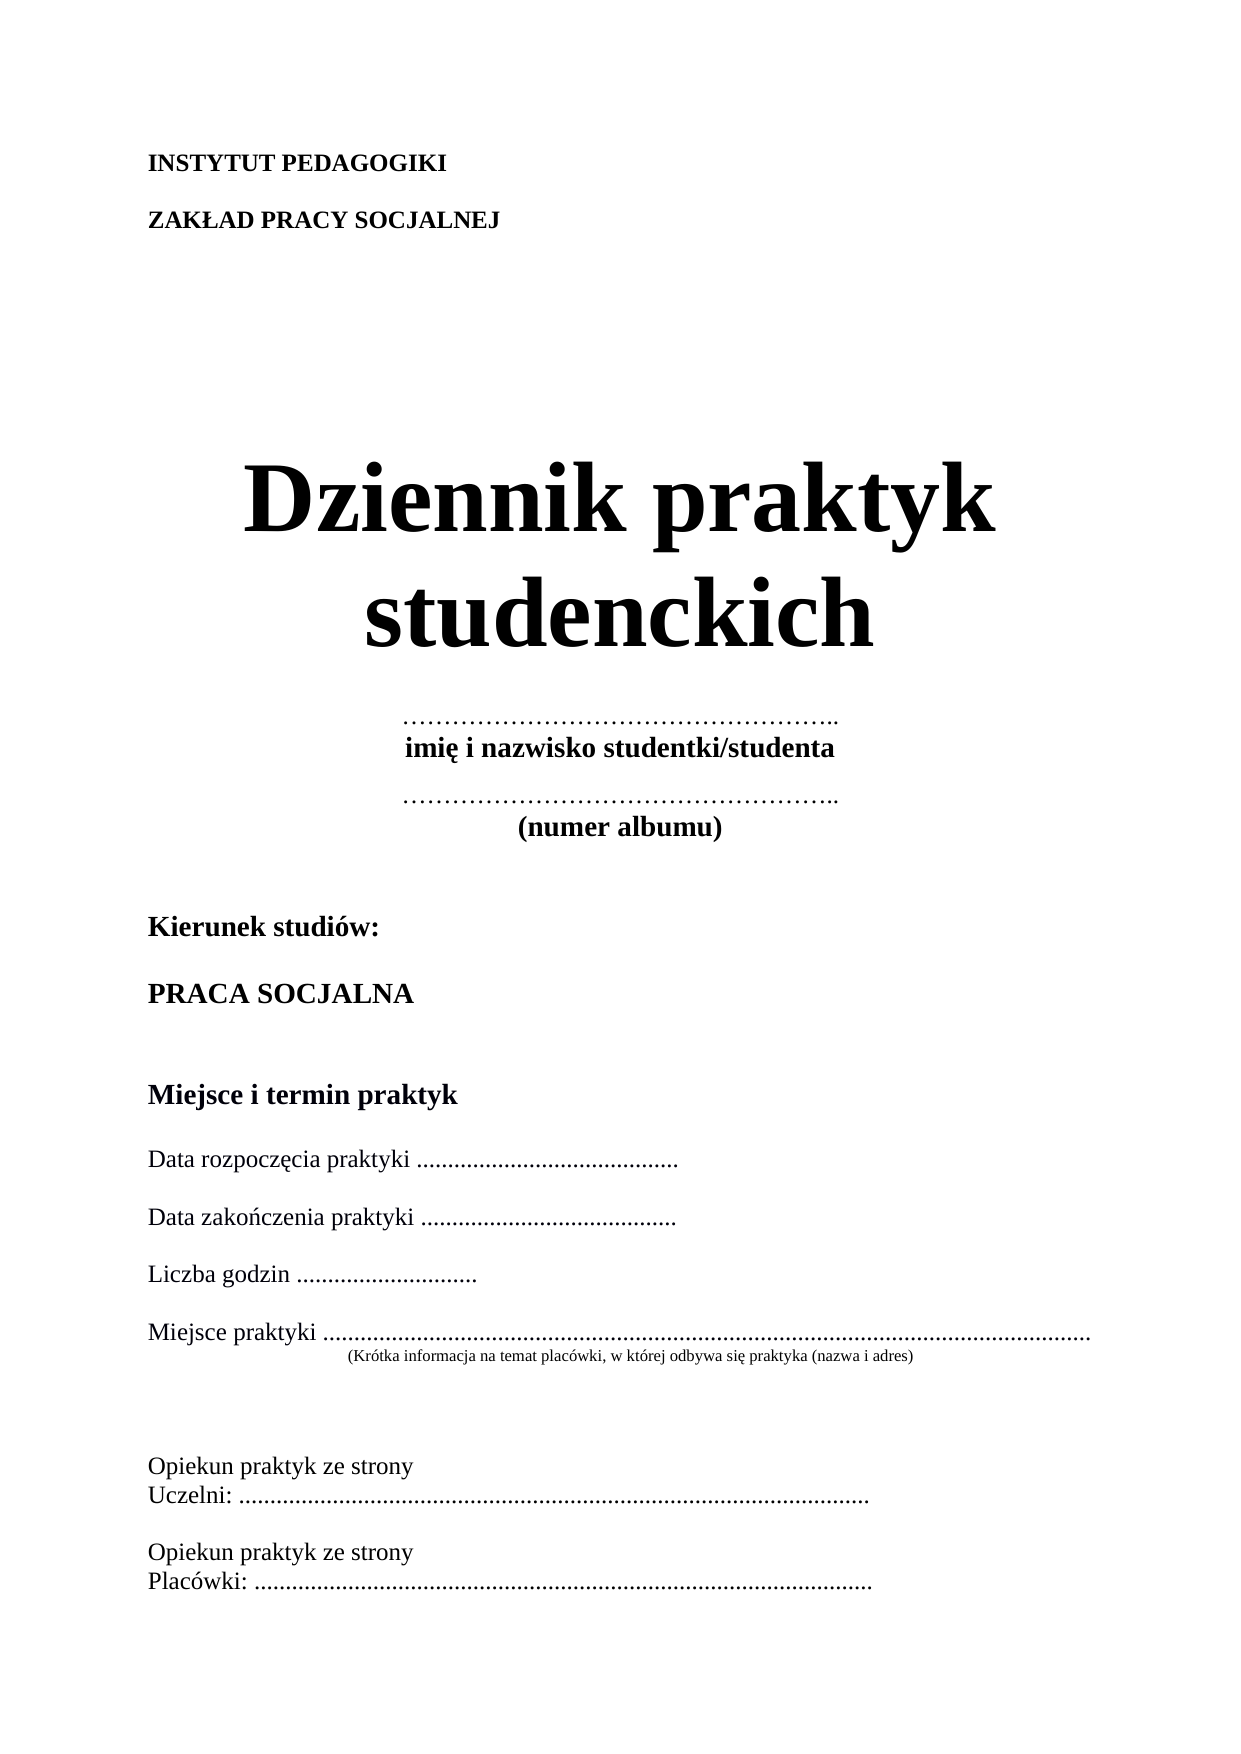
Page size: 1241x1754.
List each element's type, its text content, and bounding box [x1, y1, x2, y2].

text (numer albumu) [148, 809, 1093, 842]
text imię i nazwisko studentki/studenta [148, 730, 1093, 763]
text Opiekun praktyk ze strony Placówki: ................................................................................................... [148, 1537, 1093, 1595]
text Kierunek studiów: [148, 909, 1093, 943]
text Opiekun praktyk ze strony Uczelni: ..................................................................................................... [148, 1451, 1093, 1508]
text Miejsce i termin praktyk [148, 1077, 1093, 1111]
text Data rozpoczęcia praktyki .......................................... [148, 1144, 1093, 1173]
text Data zakończenia praktyki ......................................... [148, 1202, 1093, 1231]
text INSTYTUT PEDAGOGIKI [148, 148, 1093, 176]
text Miejsce praktyki ........................................................................................................................... [148, 1317, 1093, 1346]
text Dziennik praktyk studenckich [148, 437, 1093, 667]
text …………………………………………….. [148, 701, 1093, 730]
text Liczba godzin ............................. [148, 1259, 1093, 1288]
text PRACA SOCJALNA [148, 977, 1093, 1010]
text (Krótka informacja na temat placówki, w której odbywa się praktyka (nazwa i adres) [348, 1346, 1093, 1365]
text ZAKŁAD PRACY SOCJALNEJ [148, 205, 1093, 234]
text …………………………………………….. [148, 780, 1093, 809]
